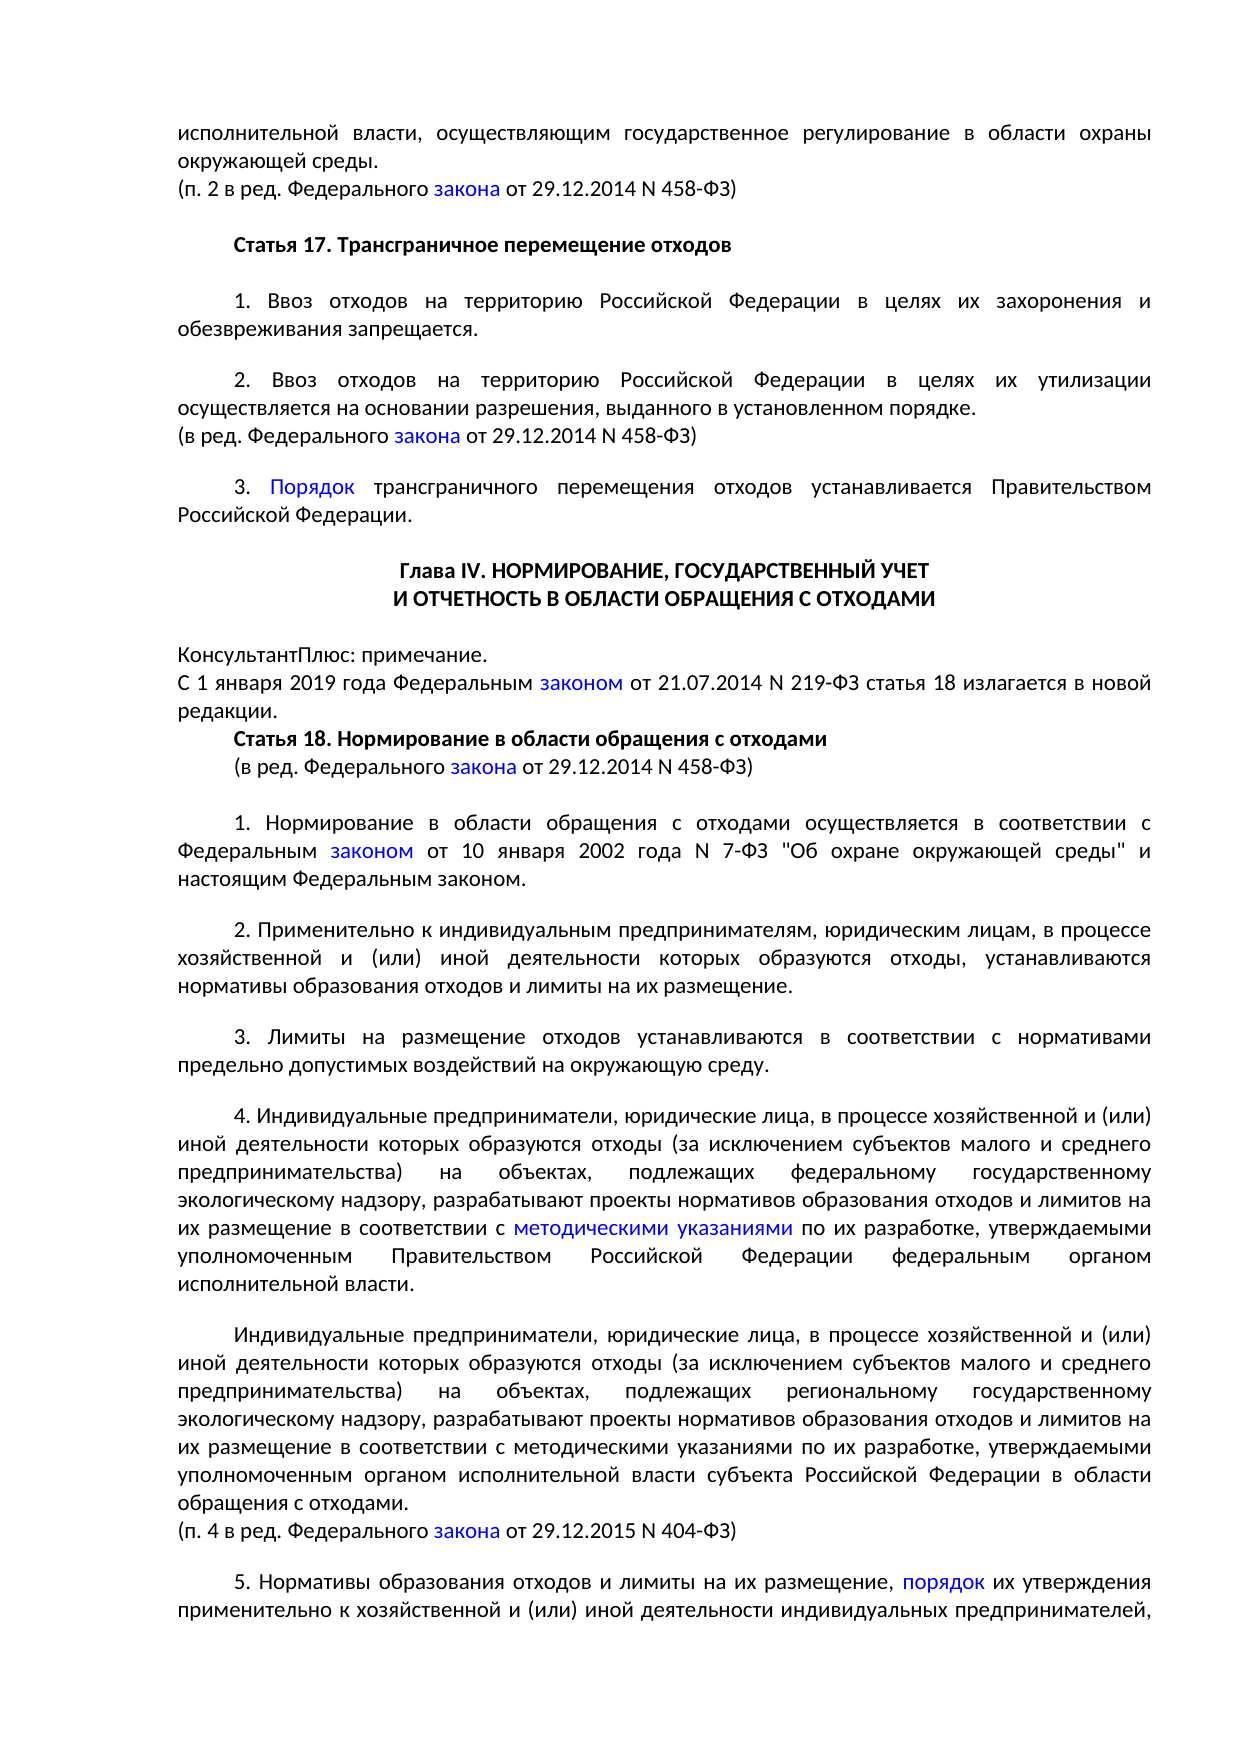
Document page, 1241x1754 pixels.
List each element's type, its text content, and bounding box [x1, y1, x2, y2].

text 4. Индивидуальные предприниматели, юридические лица, в процессе хозяйственной и (или) иной деятельности которых образуются отходы (за исключением субъектов малого и среднего предпринимательства) на объектах, подлежащих федеральному государственному экологическому надзору, разрабатывают проекты нормативов образования отходов и лимитов на их размещение в соответствии с методическими указаниями по их разработке, утверждаемыми уполномоченным Правительством Российской Федерации федеральным органом исполнительной власти. [177, 1101, 1152, 1297]
text 2. Применительно к индивидуальным предпринимателям, юридическим лицам, в процессе хозяйственной и (или) иной деятельности которых образуются отходы, устанавливаются нормативы образования отходов и лимиты на их размещение. [177, 915, 1152, 999]
title Глава IV. НОРМИРОВАНИЕ, ГОСУДАРСТВЕННЫЙ УЧЕТ [177, 556, 1152, 584]
title Статья 17. Трансграничное перемещение отходов [177, 230, 1152, 258]
text КонсультантПлюс: примечание. [177, 640, 1152, 668]
text (в ред. Федерального закона от 29.12.2014 N 458-ФЗ) [177, 752, 1152, 780]
text (п. 4 в ред. Федерального закона от 29.12.2015 N 404-ФЗ) [177, 1517, 1152, 1544]
text 1. Нормирование в области обращения с отходами осуществляется в соответствии с Федеральным законом от 10 января 2002 года N 7-ФЗ "Об охране окружающей среды" и настоящим Федеральным законом. [177, 808, 1152, 892]
text С 1 января 2019 года Федеральным законом от 21.07.2014 N 219-ФЗ статья 18 излагается в новой редакции. [177, 668, 1152, 724]
title И ОТЧЕТНОСТЬ В ОБЛАСТИ ОБРАЩЕНИЯ С ОТХОДАМИ [177, 584, 1152, 612]
text Индивидуальные предприниматели, юридические лица, в процессе хозяйственной и (или) иной деятельности которых образуются отходы (за исключением субъектов малого и среднего предпринимательства) на объектах, подлежащих региональному государственному экологическому надзору, разрабатывают проекты нормативов образования отходов и лимитов на их размещение в соответствии с методическими указаниями по их разработке, утверждаемыми уполномоченным органом исполнительной власти субъекта Российской Федерации в области обращения с отходами. [177, 1320, 1152, 1517]
text 3. Порядок трансграничного перемещения отходов устанавливается Правительством Российской Федерации. [177, 472, 1152, 528]
text 2. Ввоз отходов на территорию Российской Федерации в целях их утилизации осуществляется на основании разрешения, выданного в установленном порядке. [177, 365, 1152, 421]
text (в ред. Федерального закона от 29.12.2014 N 458-ФЗ) [177, 421, 1152, 449]
title Статья 18. Нормирование в области обращения с отходами [177, 724, 1152, 752]
text (п. 2 в ред. Федерального закона от 29.12.2014 N 458-ФЗ) [177, 174, 1152, 202]
text 1. Ввоз отходов на территорию Российской Федерации в целях их захоронения и обезвреживания запрещается. [177, 286, 1152, 342]
text 3. Лимиты на размещение отходов устанавливаются в соответствии с нормативами предельно допустимых воздействий на окружающую среду. [177, 1022, 1152, 1078]
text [177, 1567, 1152, 1623]
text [177, 118, 1152, 174]
